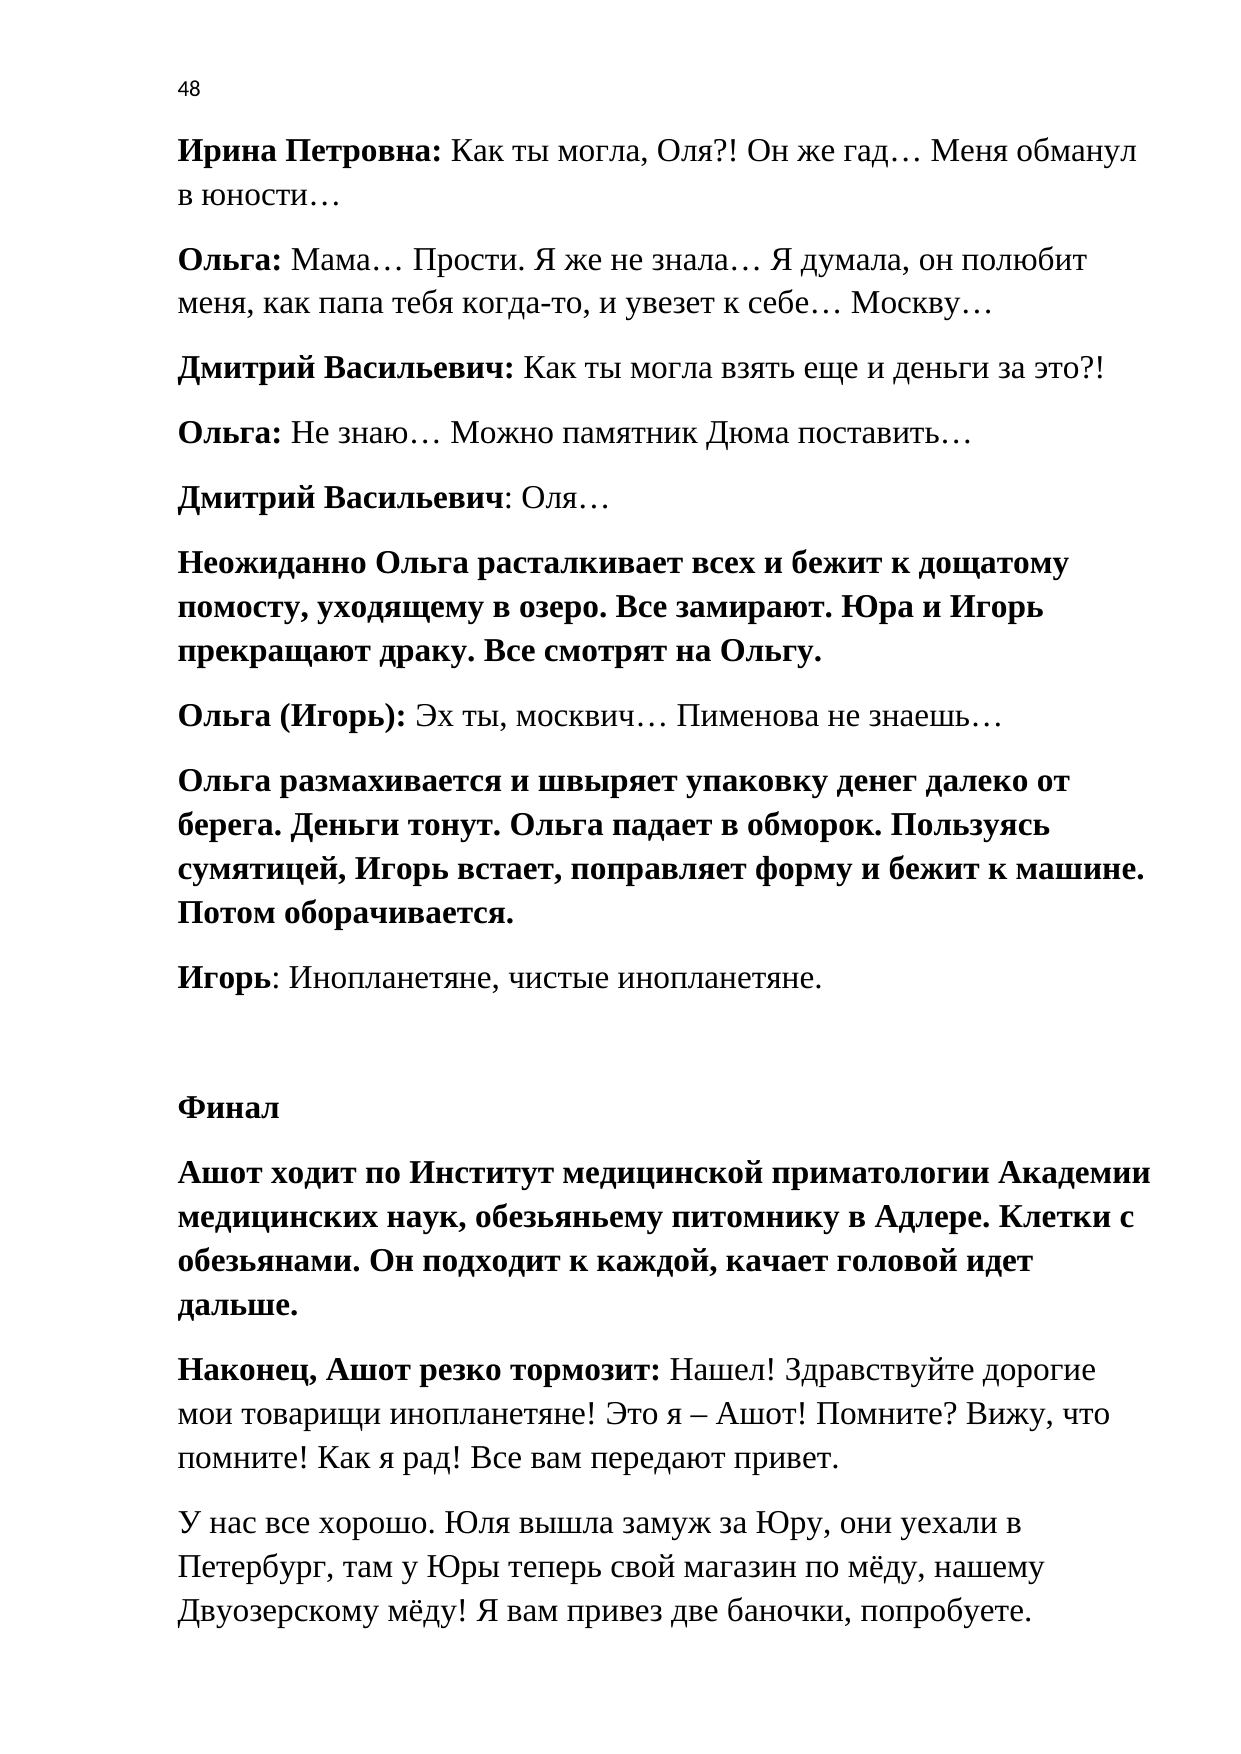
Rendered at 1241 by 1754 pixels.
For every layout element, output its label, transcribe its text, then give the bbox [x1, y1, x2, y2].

text Ольга: Мама… Прости. Я же не знала… Я думала, он полюбит меня, как папа тебя когда-то, и увезет к себе… Москву… [177, 239, 1152, 321]
text Наконец, Ашот резко тормозит: Нашел! Здравствуйте дорогие мои товарищи инопланетяне! Это я – Ашот! Помните? Вижу, что помните! Как я рад! Все вам передают привет. [177, 1349, 1152, 1476]
text Неожиданно Ольга расталкивает всех и бежит к дощатому помосту, уходящему в озеро. Все замирают. Юра и Игорь прекращают драку. Все смотрят на Ольгу. [177, 542, 1152, 669]
text Ольга (Игорь): Эх ты, москвич… Пименова не знаешь… [177, 695, 1152, 734]
text У нас все хорошо. Юля вышла замуж за Юру, они уехали в Петербург, там у Юры теперь свой магазин по мёду, нашему Двуозерскому мёду! Я вам привез две баночки, попробуете. [177, 1502, 1152, 1629]
text Финал [177, 1087, 1152, 1126]
text Ирина Петровна: Как ты могла, Оля?! Он же гад… Меня обманул в юности… [177, 130, 1152, 212]
text Ашот ходит по Институт медицинской приматологии Академии медицинских наук, обезьяньему питомнику в Адлере. Клетки с обезьянами. Он подходит к каждой, качает головой идет дальше. [177, 1152, 1152, 1323]
text Ольга размахивается и швыряет упаковку денег далеко от берега. Деньги тонут. Ольга падает в обморок. Пользуясь сумятицей, Игорь встает, поправляет форму и бежит к машине. Потом оборачивается. [177, 760, 1152, 931]
text Игорь: Инопланетяне, чистые инопланетяне. [177, 957, 1152, 996]
text Ольга: Не знаю… Можно памятник Дюма поставить… [177, 413, 1152, 451]
text Дмитрий Васильевич: Оля… [177, 477, 1152, 516]
text Дмитрий Васильевич: Как ты могла взять еще и деньги за это?! [177, 348, 1152, 386]
